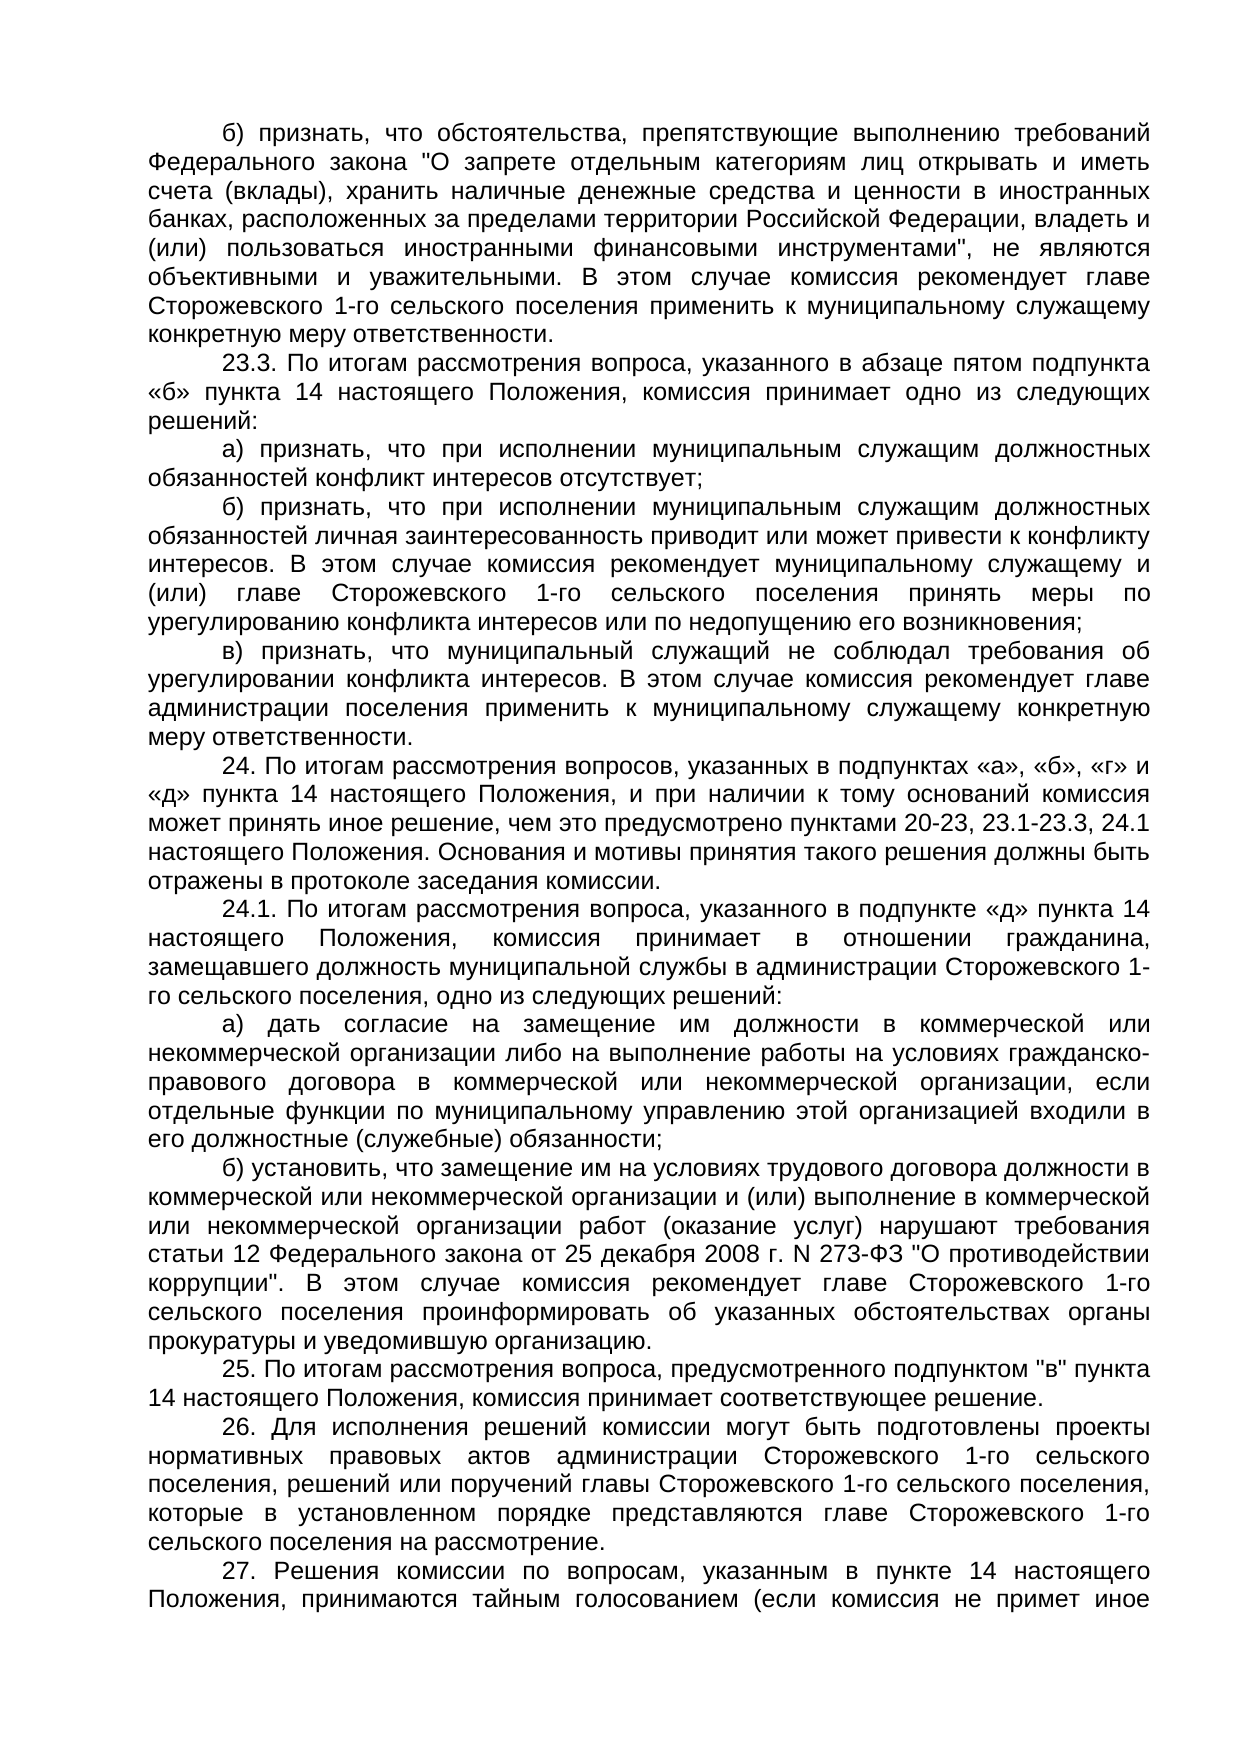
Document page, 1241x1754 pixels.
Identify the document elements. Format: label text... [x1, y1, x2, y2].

text а) признать, что при исполнении муниципальным служащим должностных обязанностей конфликт интересов отсутствует; [148, 434, 1152, 492]
text 24.1. По итогам рассмотрения вопроса, указанного в подпункте «д» пункта 14 настоящего Положения, комиссия принимает в отношении гражданина, замещавшего должность муниципальной службы в администрации Сторожевского 1-го сельского поселения, одно из следующих решений: [148, 894, 1152, 1009]
text 24. По итогам рассмотрения вопросов, указанных в подпунктах «а», «б», «г» и «д» пункта 14 настоящего Положения, и при наличии к тому оснований комиссия может принять иное решение, чем это предусмотрено пунктами 20-23, 23.1-23.3, 24.1 настоящего Положения. Основания и мотивы принятия такого решения должны быть отражены в протоколе заседания комиссии. [148, 751, 1152, 894]
text 26. Для исполнения решений комиссии могут быть подготовлены проекты нормативных правовых актов администрации Сторожевского 1-го сельского поселения, решений или поручений главы Сторожевского 1-го сельского поселения, которые в установленном порядке представляются главе Сторожевского 1-го сельского поселения на рассмотрение. [148, 1412, 1152, 1556]
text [148, 1556, 1152, 1613]
text б) признать, что обстоятельства, препятствующие выполнению требований Федерального закона "О запрете отдельным категориям лиц открывать и иметь счета (вклады), хранить наличные денежные средства и ценности в иностранных банках, расположенных за пределами территории Российской Федерации, владеть и (или) пользоваться иностранными финансовыми инструментами", не являются объективными и уважительными. В этом случае комиссия рекомендует главе Сторожевского 1-го сельского поселения применить к муниципальному служащему конкретную меру ответственности. [148, 118, 1152, 348]
text а) дать согласие на замещение им должности в коммерческой или некоммерческой организации либо на выполнение работы на условиях гражданско-правового договора в коммерческой или некоммерческой организации, если отдельные функции по муниципальному управлению этой организацией входили в его должностные (служебные) обязанности; [148, 1009, 1152, 1153]
text в) признать, что муниципальный служащий не соблюдал требования об урегулировании конфликта интересов. В этом случае комиссия рекомендует главе администрации поселения применить к муниципальному служащему конкретную меру ответственности. [148, 636, 1152, 751]
text 25. По итогам рассмотрения вопроса, предусмотренного подпунктом "в" пункта 14 настоящего Положения, комиссия принимает соответствующее решение. [148, 1354, 1152, 1412]
text 23.3. По итогам рассмотрения вопроса, указанного в абзаце пятом подпункта «б» пункта 14 настоящего Положения, комиссия принимает одно из следующих решений: [148, 348, 1152, 434]
text б) установить, что замещение им на условиях трудового договора должности в коммерческой или некоммерческой организации и (или) выполнение в коммерческой или некоммерческой организации работ (оказание услуг) нарушают требования статьи 12 Федерального закона от 25 декабря 2008 г. N 273-ФЗ "О противодействии коррупции". В этом случае комиссия рекомендует главе Сторожевского 1-го сельского поселения проинформировать об указанных обстоятельствах органы прокуратуры и уведомившую организацию. [148, 1153, 1152, 1354]
text б) признать, что при исполнении муниципальным служащим должностных обязанностей личная заинтересованность приводит или может привести к конфликту интересов. В этом случае комиссия рекомендует муниципальному служащему и (или) главе Сторожевского 1-го сельского поселения принять меры по урегулированию конфликта интересов или по недопущению его возникновения; [148, 492, 1152, 636]
